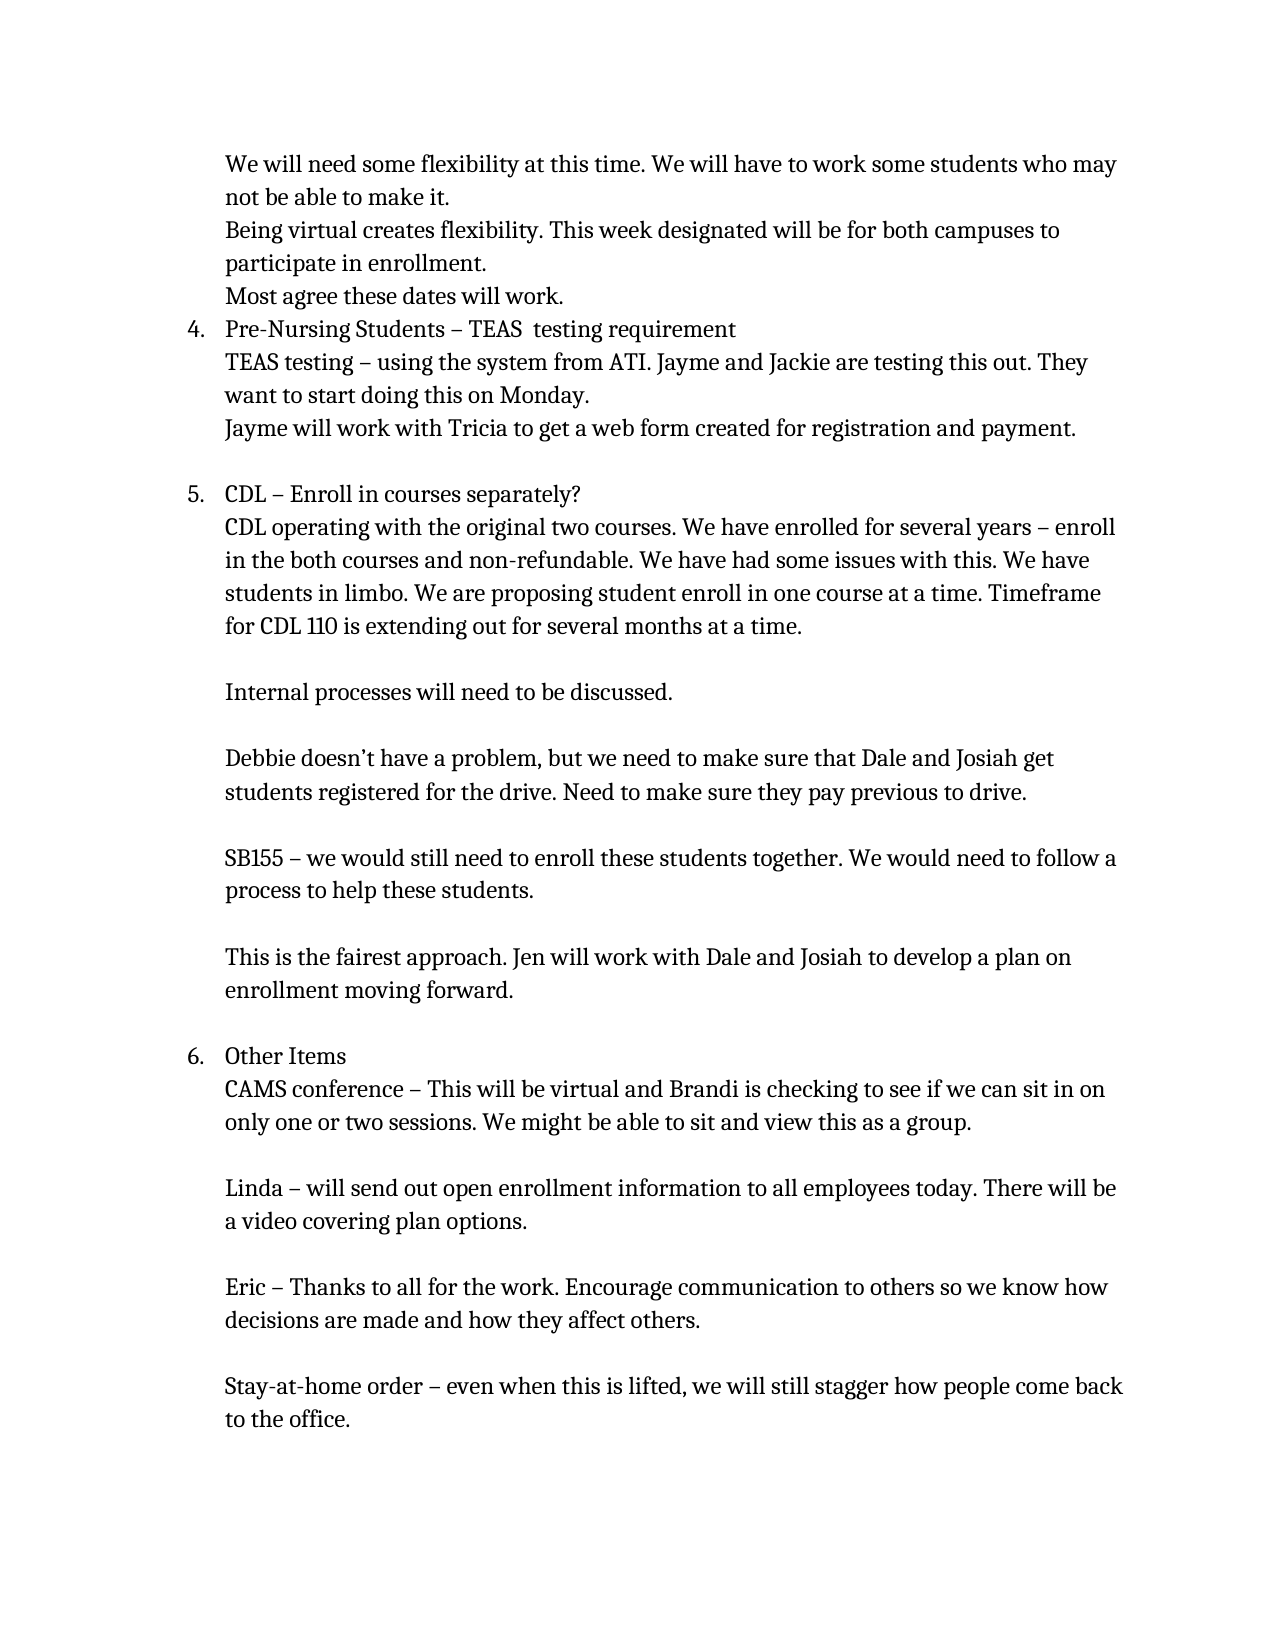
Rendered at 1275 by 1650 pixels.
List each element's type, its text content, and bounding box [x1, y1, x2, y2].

list Debbie doesn’t have a problem, but we need to make sure that Dale and Josiah get students registered for the drive. Need to make sure they pay previous to drive. [225, 744, 1125, 806]
text Eric – Thanks to all for the work. Encourage communication to others so we know how decisions are made and how they affect others. [225, 1273, 1125, 1334]
list Internal processes will need to be discussed. [225, 678, 1125, 707]
text Linda – will send out open enrollment information to all employees today. There will be a video covering plan options. [225, 1174, 1125, 1235]
list This is the fairest approach. Jen will work with Dale and Josiah to develop a plan on enrollment moving forward. [225, 942, 1125, 1004]
text Being virtual creates flexibility. This week designated will be for both campuses to participate in enrollment. [225, 216, 1125, 278]
text CAMS conference – This will be virtual and Brandi is checking to see if we can sit in on only one or two sessions. We might be able to sit and view this as a group. [225, 1074, 1125, 1136]
list Pre-Nursing Students – TEAS testing requirement [187, 315, 1125, 344]
list CDL – Enroll in courses separately? [187, 480, 1125, 509]
text We will need some flexibility at this time. We will have to work some students who may not be able to make it. [225, 150, 1125, 212]
text Stay-at-home order – even when this is lifted, we will still stagger how people come back to the office. [225, 1372, 1125, 1433]
list Other Items [187, 1042, 1125, 1070]
list TEAS testing – using the system from ATI. Jayme and Jackie are testing this out. They want to start doing this on Monday. [225, 348, 1125, 410]
text Most agree these dates will work. [225, 282, 1125, 311]
list CDL operating with the original two courses. We have enrolled for several years – enroll in the both courses and non-refundable. We have had some issues with this. We have students in limbo. We are proposing student enroll in one course at a time. Timeframe for CDL 110 is extending out for several months at a time. [225, 513, 1125, 641]
list Jayme will work with Tricia to get a web form created for registration and payment. [225, 414, 1125, 443]
list SB155 – we would still need to enroll these students together. We would need to follow a process to help these students. [225, 843, 1125, 905]
